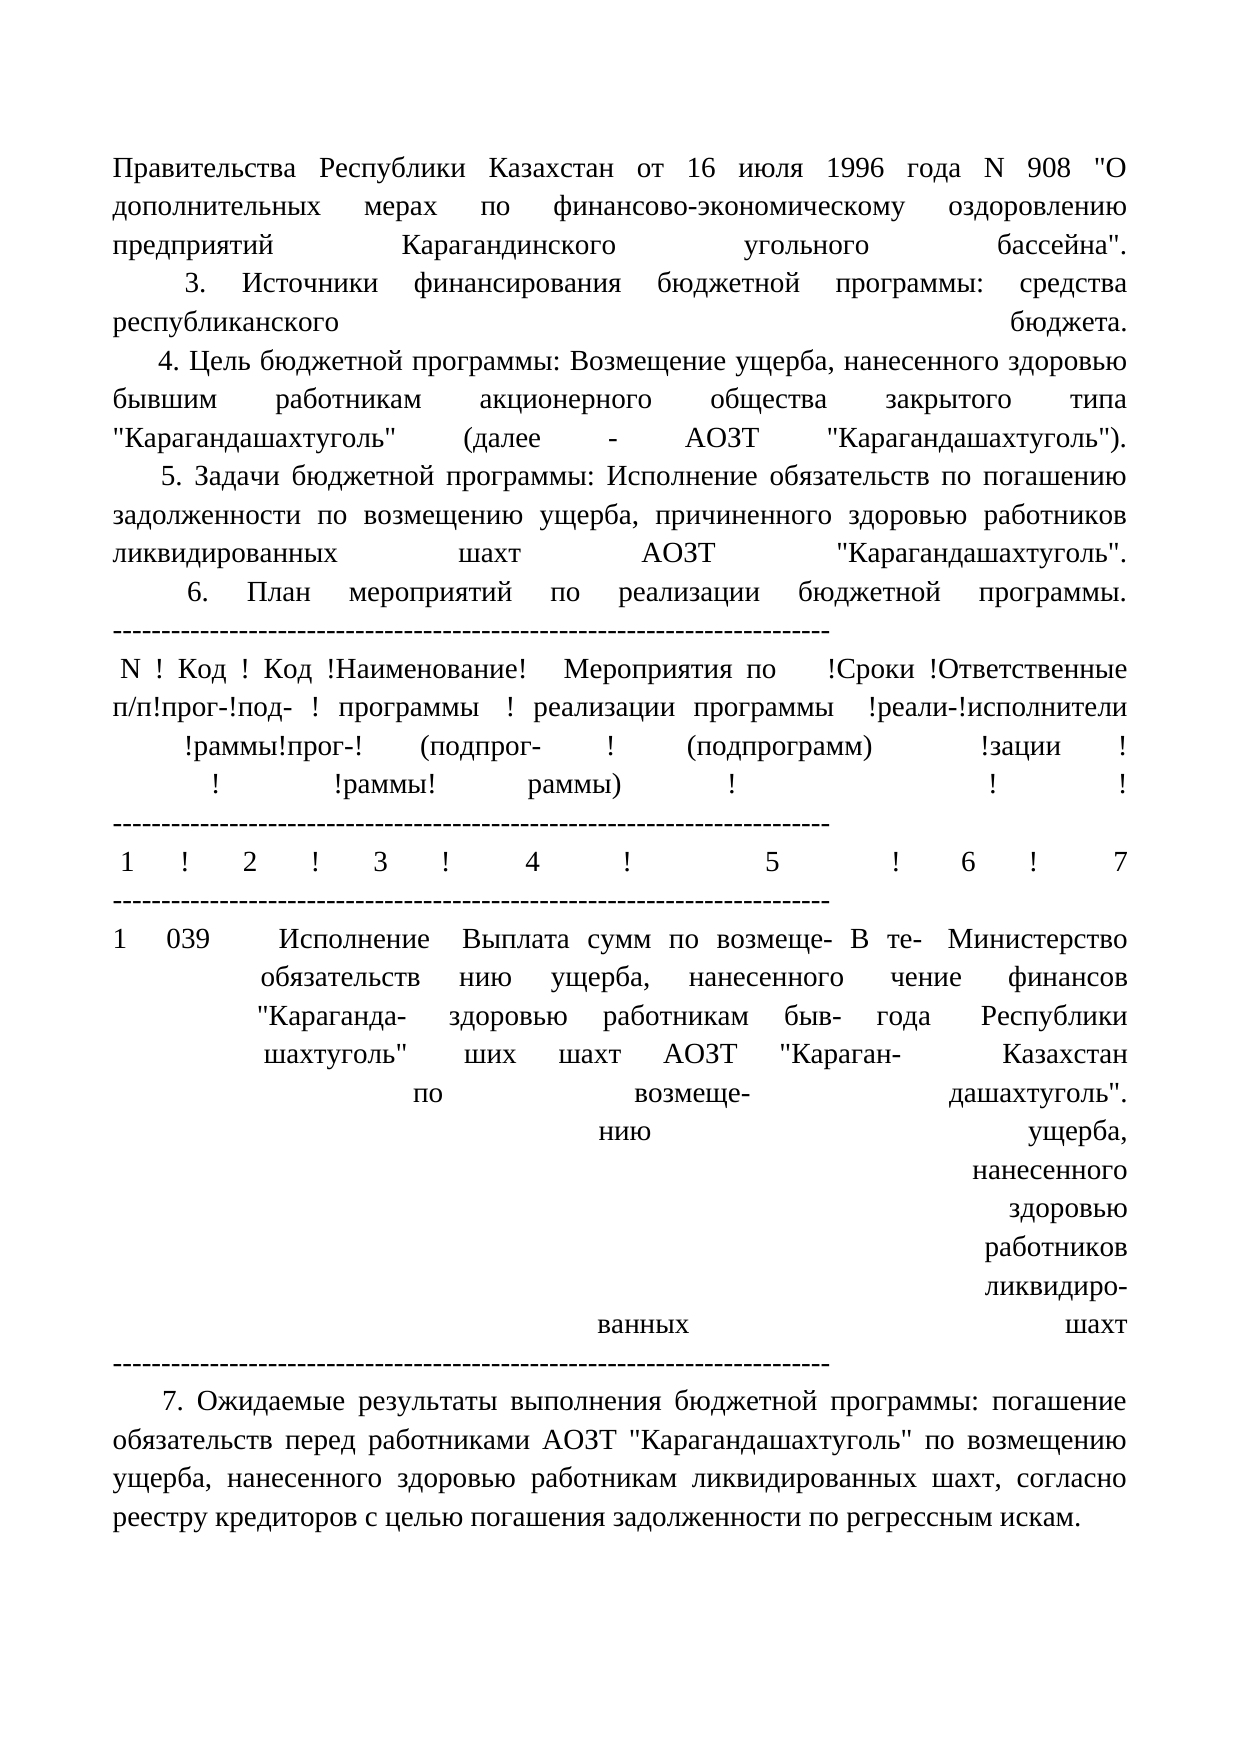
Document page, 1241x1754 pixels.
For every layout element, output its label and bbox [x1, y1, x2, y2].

text [112, 150, 1128, 1532]
